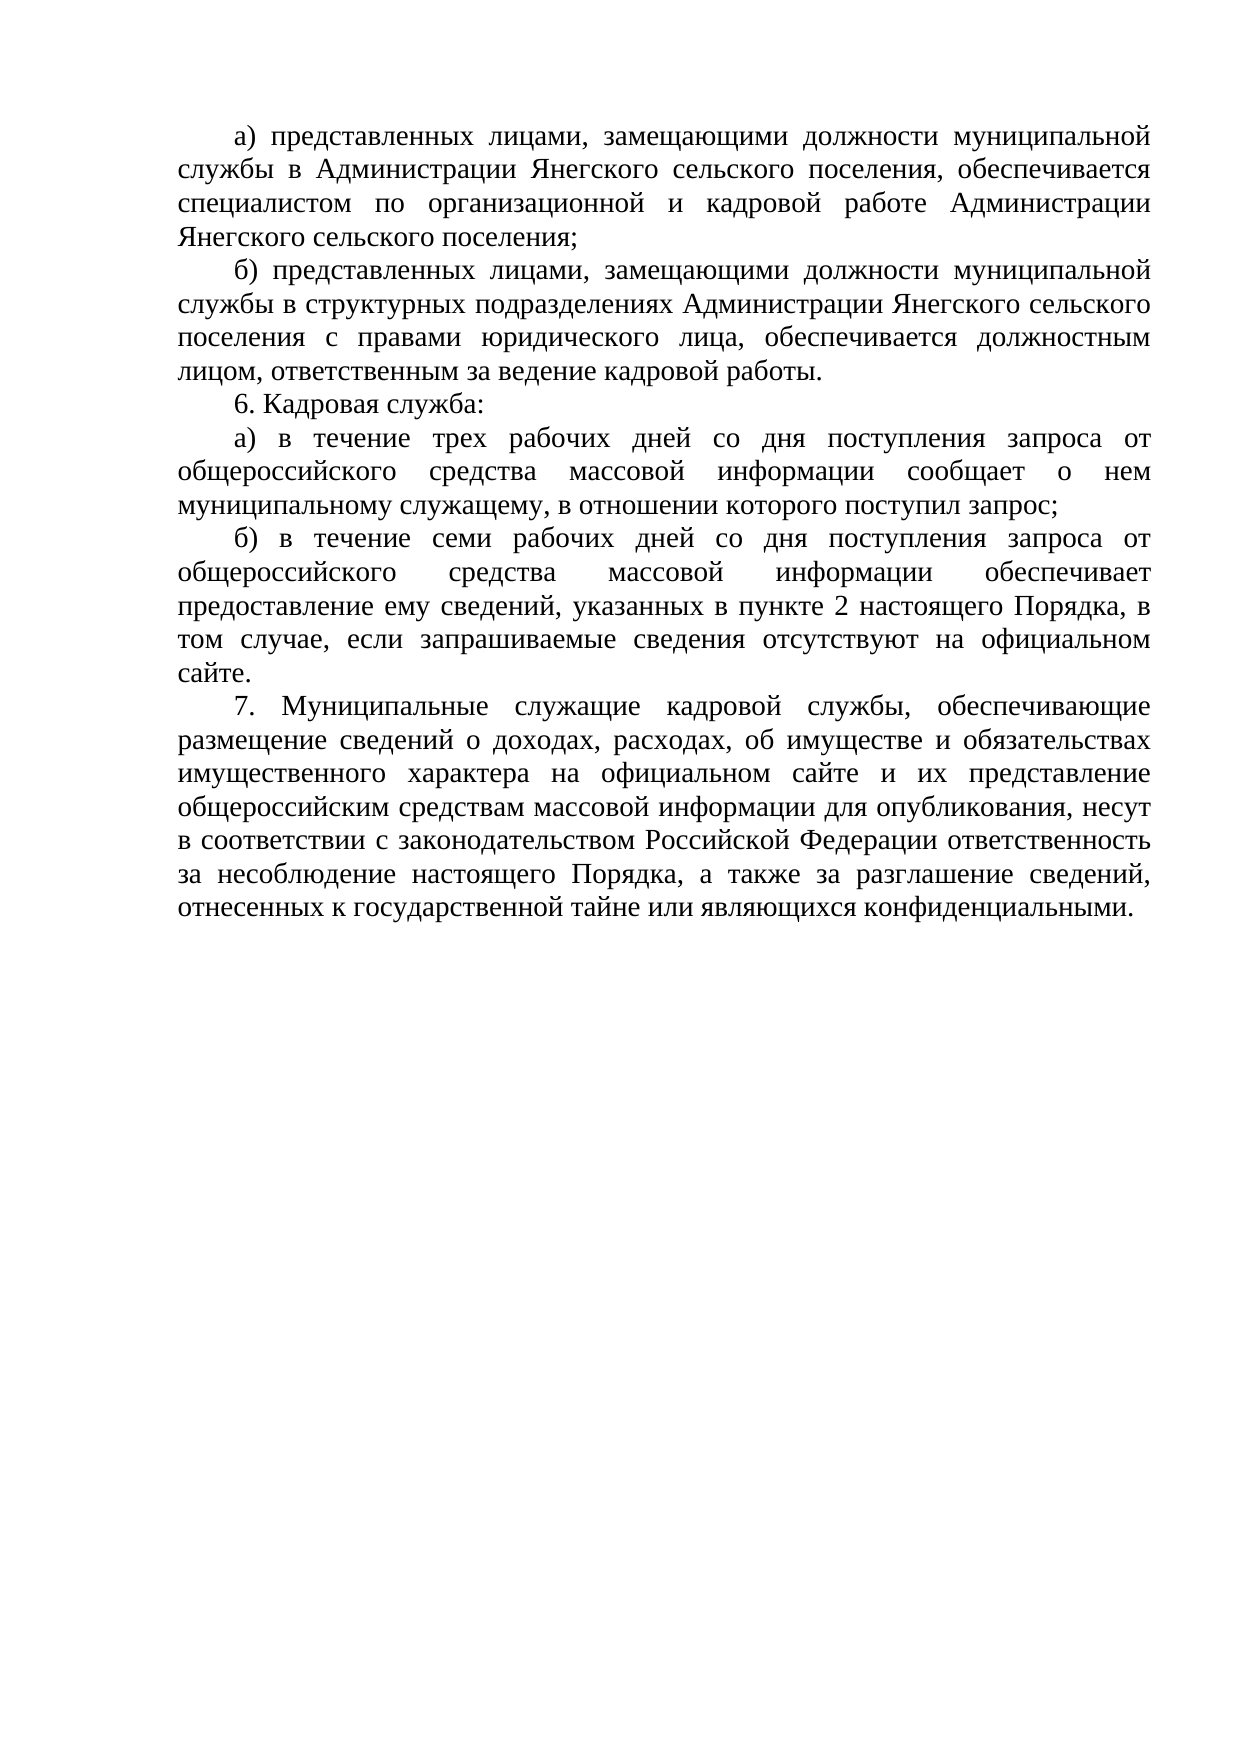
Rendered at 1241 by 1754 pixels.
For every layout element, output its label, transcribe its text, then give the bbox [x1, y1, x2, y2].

text а) в течение трех рабочих дней со дня поступления запроса от общероссийского средства массовой информации сообщает о нем муниципальному служащему, в отношении которого поступил запрос; [177, 420, 1152, 521]
text 6. Кадровая служба: [177, 386, 1152, 420]
text 7. Муниципальные служащие кадровой службы, обеспечивающие размещение сведений о доходах, расходах, об имуществе и обязательствах имущественного характера на официальном сайте и их представление общероссийским средствам массовой информации для опубликования, несут в соответствии с законодательством Российской Федерации ответственность за несоблюдение настоящего Порядка, а также за разглашение сведений, отнесенных к государственной тайне или являющихся конфиденциальными. [177, 688, 1152, 923]
text б) в течение семи рабочих дней со дня поступления запроса от общероссийского средства массовой информации обеспечивает предоставление ему сведений, указанных в пункте 2 настоящего Порядка, в том случае, если запрашиваемые сведения отсутствуют на официальном сайте. [177, 521, 1152, 688]
text а) представленных лицами, замещающими должности муниципальной службы в Администрации Янегского сельского поселения, обеспечивается специалистом по организационной и кадровой работе Администрации Янегского сельского поселения; [177, 118, 1152, 252]
text б) представленных лицами, замещающими должности муниципальной службы в структурных подразделениях Администрации Янегского сельского поселения с правами юридического лица, обеспечивается должностным лицом, ответственным за ведение кадровой работы. [177, 252, 1152, 386]
